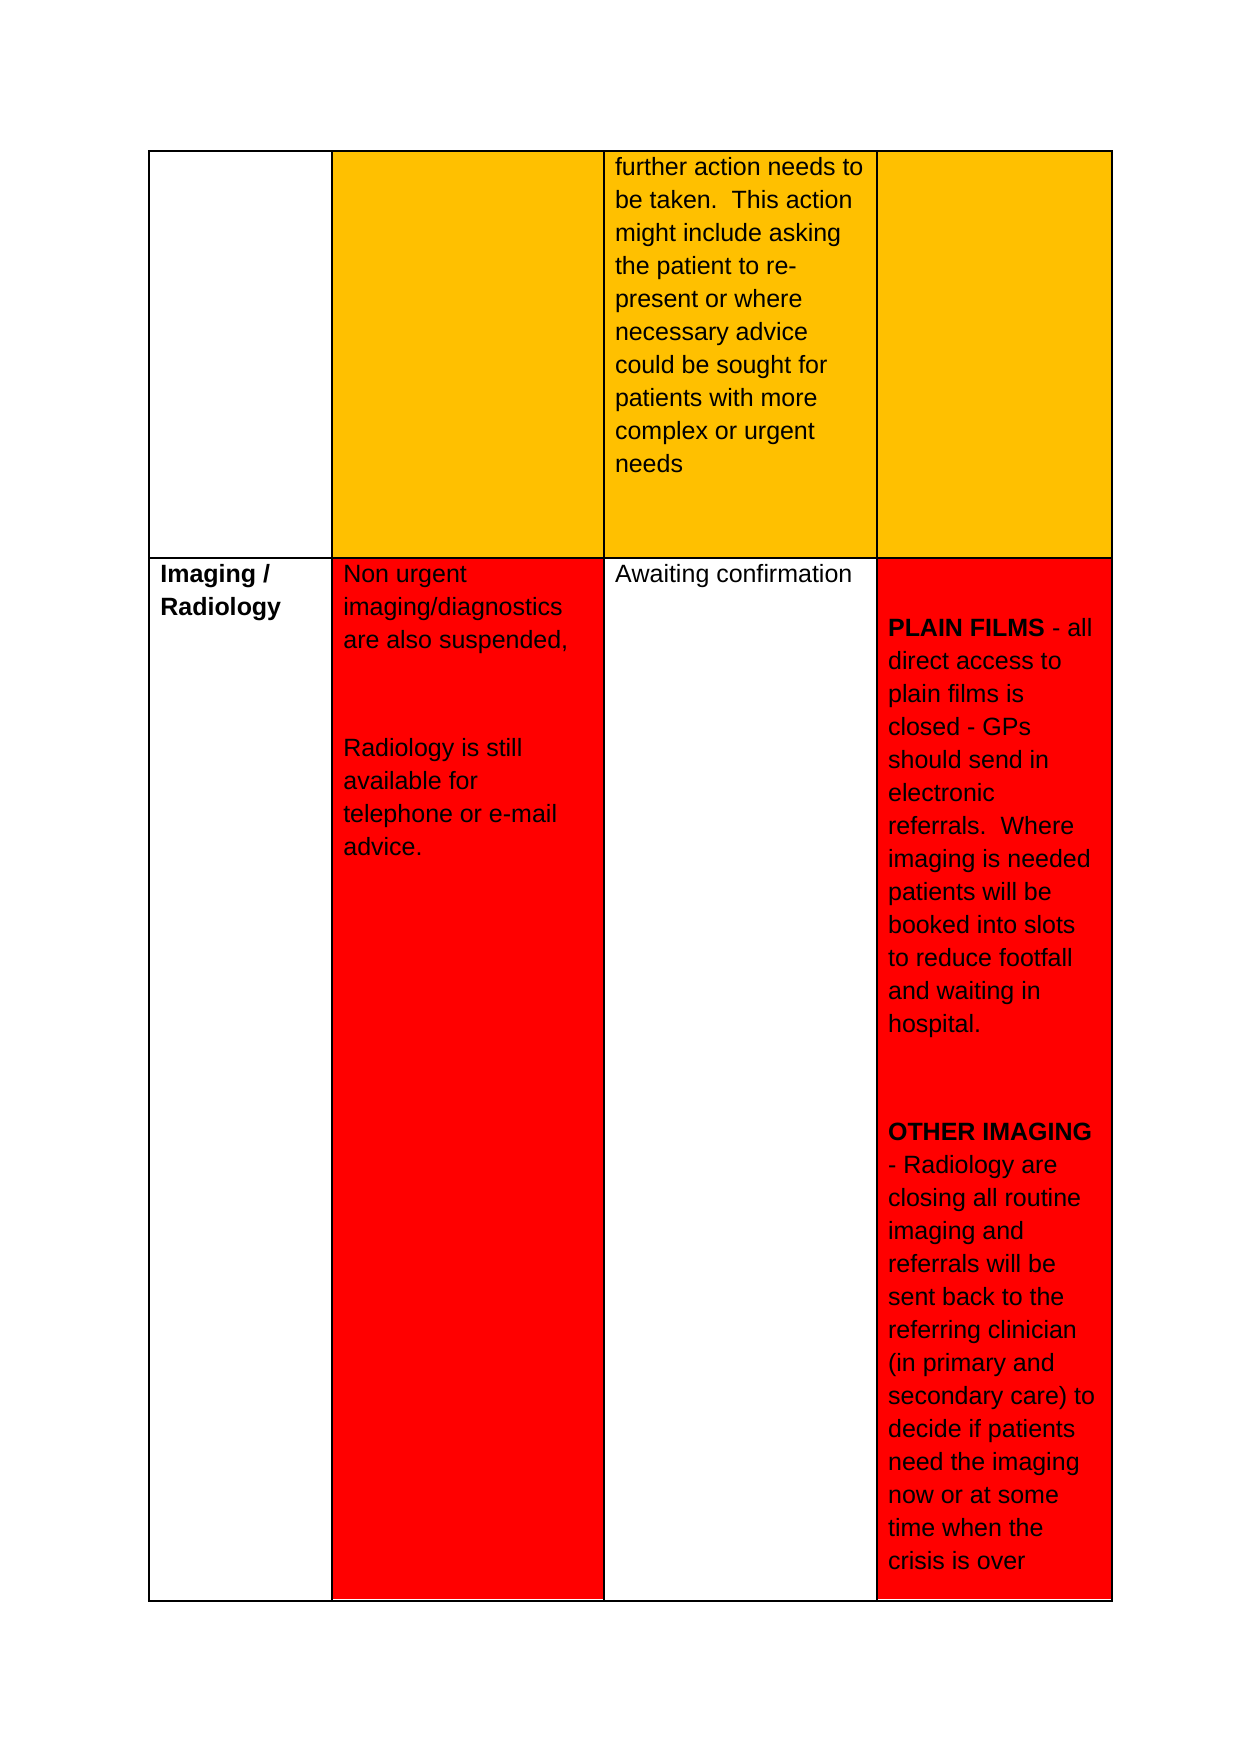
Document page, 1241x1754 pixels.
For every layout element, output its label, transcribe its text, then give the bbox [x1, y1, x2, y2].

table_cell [605, 152, 876, 557]
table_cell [878, 559, 1111, 1599]
table_cell Imaging / Radiology [150, 559, 331, 1599]
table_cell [333, 152, 603, 557]
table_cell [150, 152, 331, 557]
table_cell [605, 559, 876, 1599]
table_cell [878, 152, 1111, 557]
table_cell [333, 559, 603, 1599]
